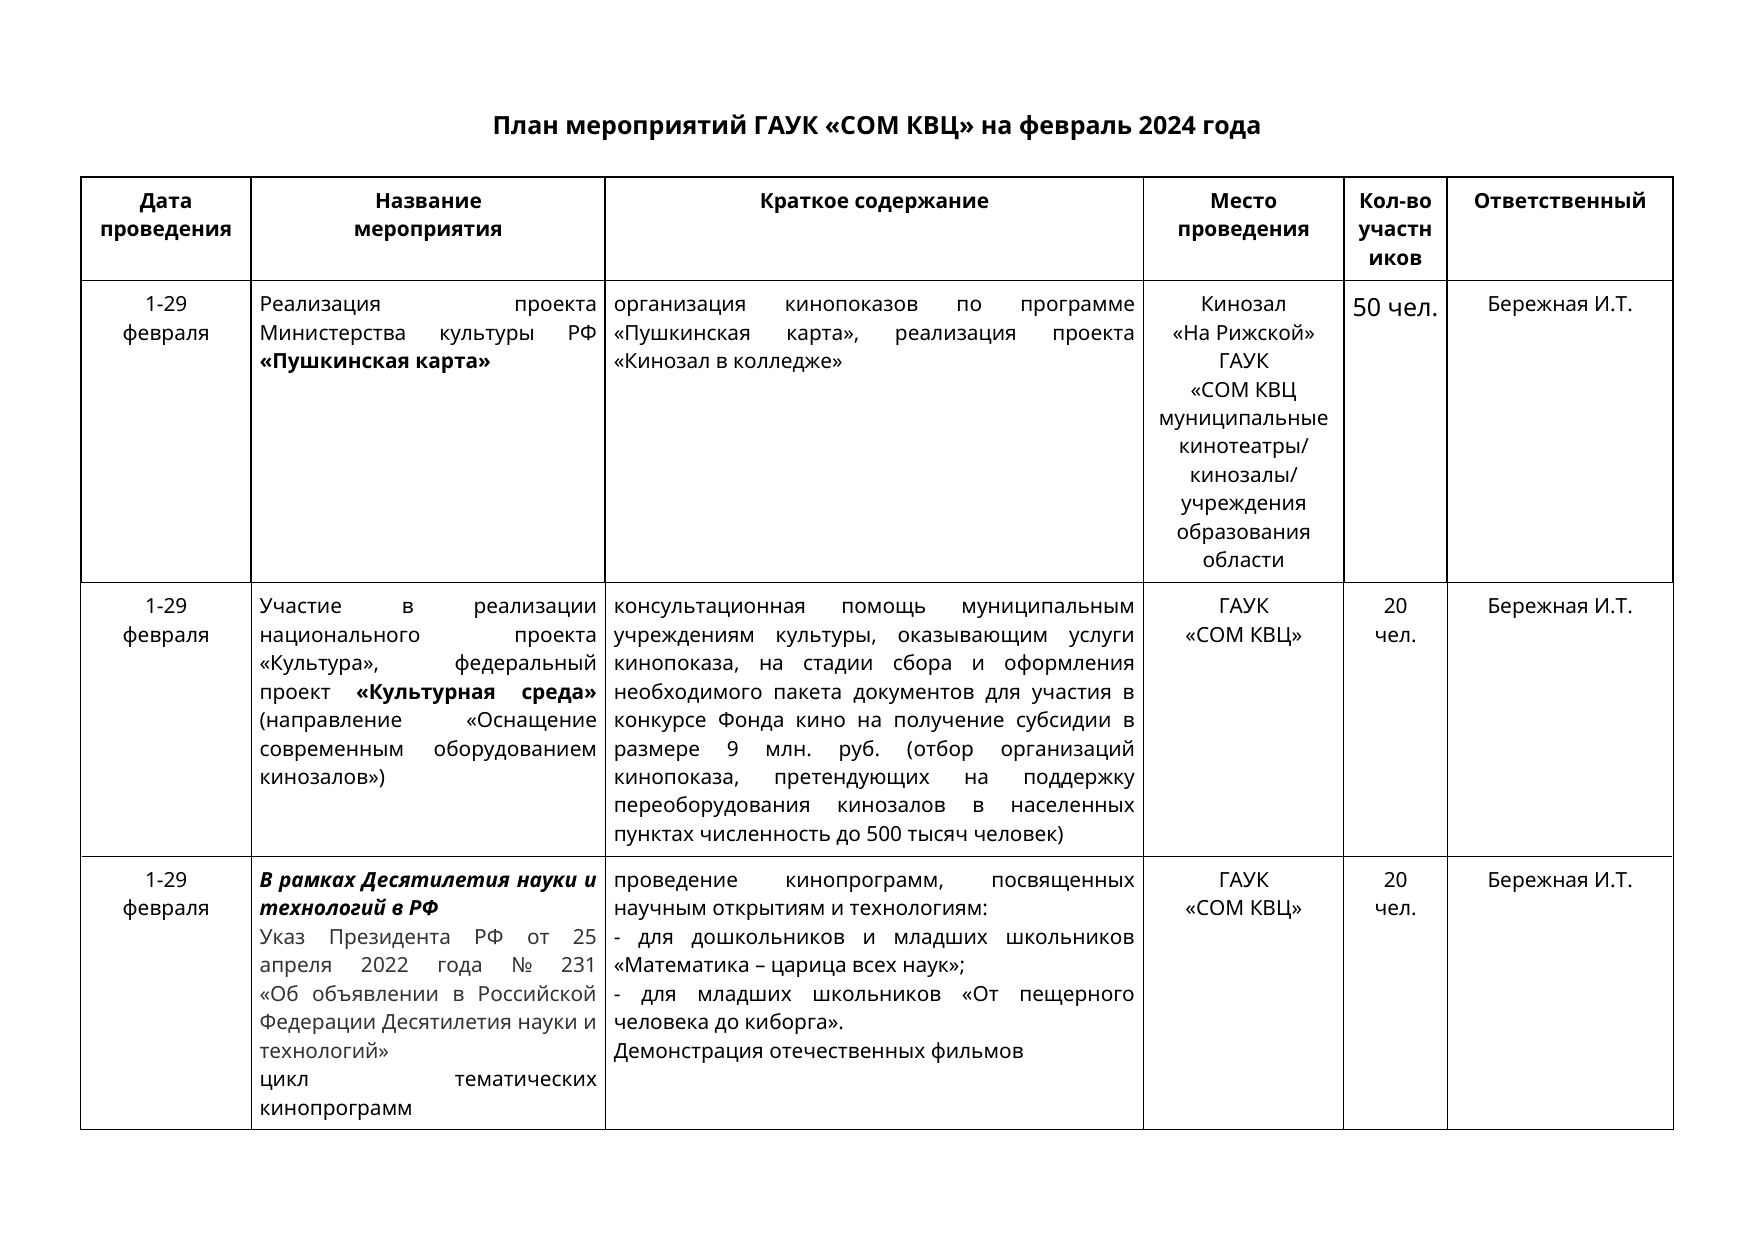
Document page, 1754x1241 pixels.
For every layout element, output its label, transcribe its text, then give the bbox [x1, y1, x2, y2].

table_cell Бережная И.Т. [1448, 583, 1673, 856]
table_header Кол-во участников [1345, 178, 1446, 279]
table_cell ГАУК «СОМ КВЦ» [1144, 583, 1343, 856]
table_cell Кинозал «На Рижской» ГАУК «СОМ КВЦ муниципальные кинотеатры/ кинозалы/ учреждения образования области [1144, 281, 1343, 582]
table_header Дата проведения [82, 178, 250, 279]
table_header Название мероприятия [252, 178, 604, 279]
table_header Место проведения [1144, 178, 1343, 279]
table_cell ГАУК «СОМ КВЦ» [1144, 857, 1343, 1129]
table_cell Реализация проекта Министерства культуры РФ «Пушкинская карта» [252, 281, 604, 582]
table_header Краткое содержание [606, 178, 1143, 279]
table_cell Бережная И.Т. [1448, 856, 1673, 1129]
table_cell консультационная помощь муниципальным учреждениям культуры, оказывающим услуги кинопоказа, на стадии сбора и оформления необходимого пакета документов для участия в конкурсе Фонда кино на получение субсидии в размере 9 млн. руб. (отбор организаций кинопоказа, претендующих на поддержку переоборудования кинозалов в населенных пунктах численность до 500 тысяч человек) [606, 583, 1143, 856]
table_cell 20 чел. [1344, 857, 1447, 1129]
table_cell 50 чел. [1345, 281, 1446, 582]
table_cell проведение кинопрограмм, посвященных научным открытиям и технологиям: - для дошкольников и младших школьников «Математика – царица всех наук»; - для младших школьников «От пещерного человека до киборга». Демонстрация отечественных фильмов [606, 857, 1143, 1129]
text План мероприятий ГАУК «СОМ КВЦ» на февраль 2024 года [118, 108, 1636, 142]
table_cell 1-29 февраля [81, 857, 251, 1129]
table_cell 1-29 февраля [81, 583, 251, 856]
table_cell Бережная И.Т. [1448, 281, 1672, 582]
table_cell Участие в реализации национального проекта «Культура», федеральный проект «Культурная среда» (направление «Оснащение современным оборудованием кинозалов») [252, 583, 605, 856]
table_cell 20 чел. [1344, 583, 1447, 856]
table_cell организация кинопоказов по программе «Пушкинская карта», реализация проекта «Кинозал в колледже» [606, 281, 1143, 582]
table_cell 1-29 февраля [82, 281, 250, 582]
table_header Ответственный [1448, 178, 1672, 279]
table_cell В рамках Десятилетия науки и технологий в РФ Указ Президента РФ от 25 апреля 2022 года № 231 «Об объявлении в Российской Федерации Десятилетия науки и технологий» цикл тематических кинопрограмм [252, 857, 605, 1129]
